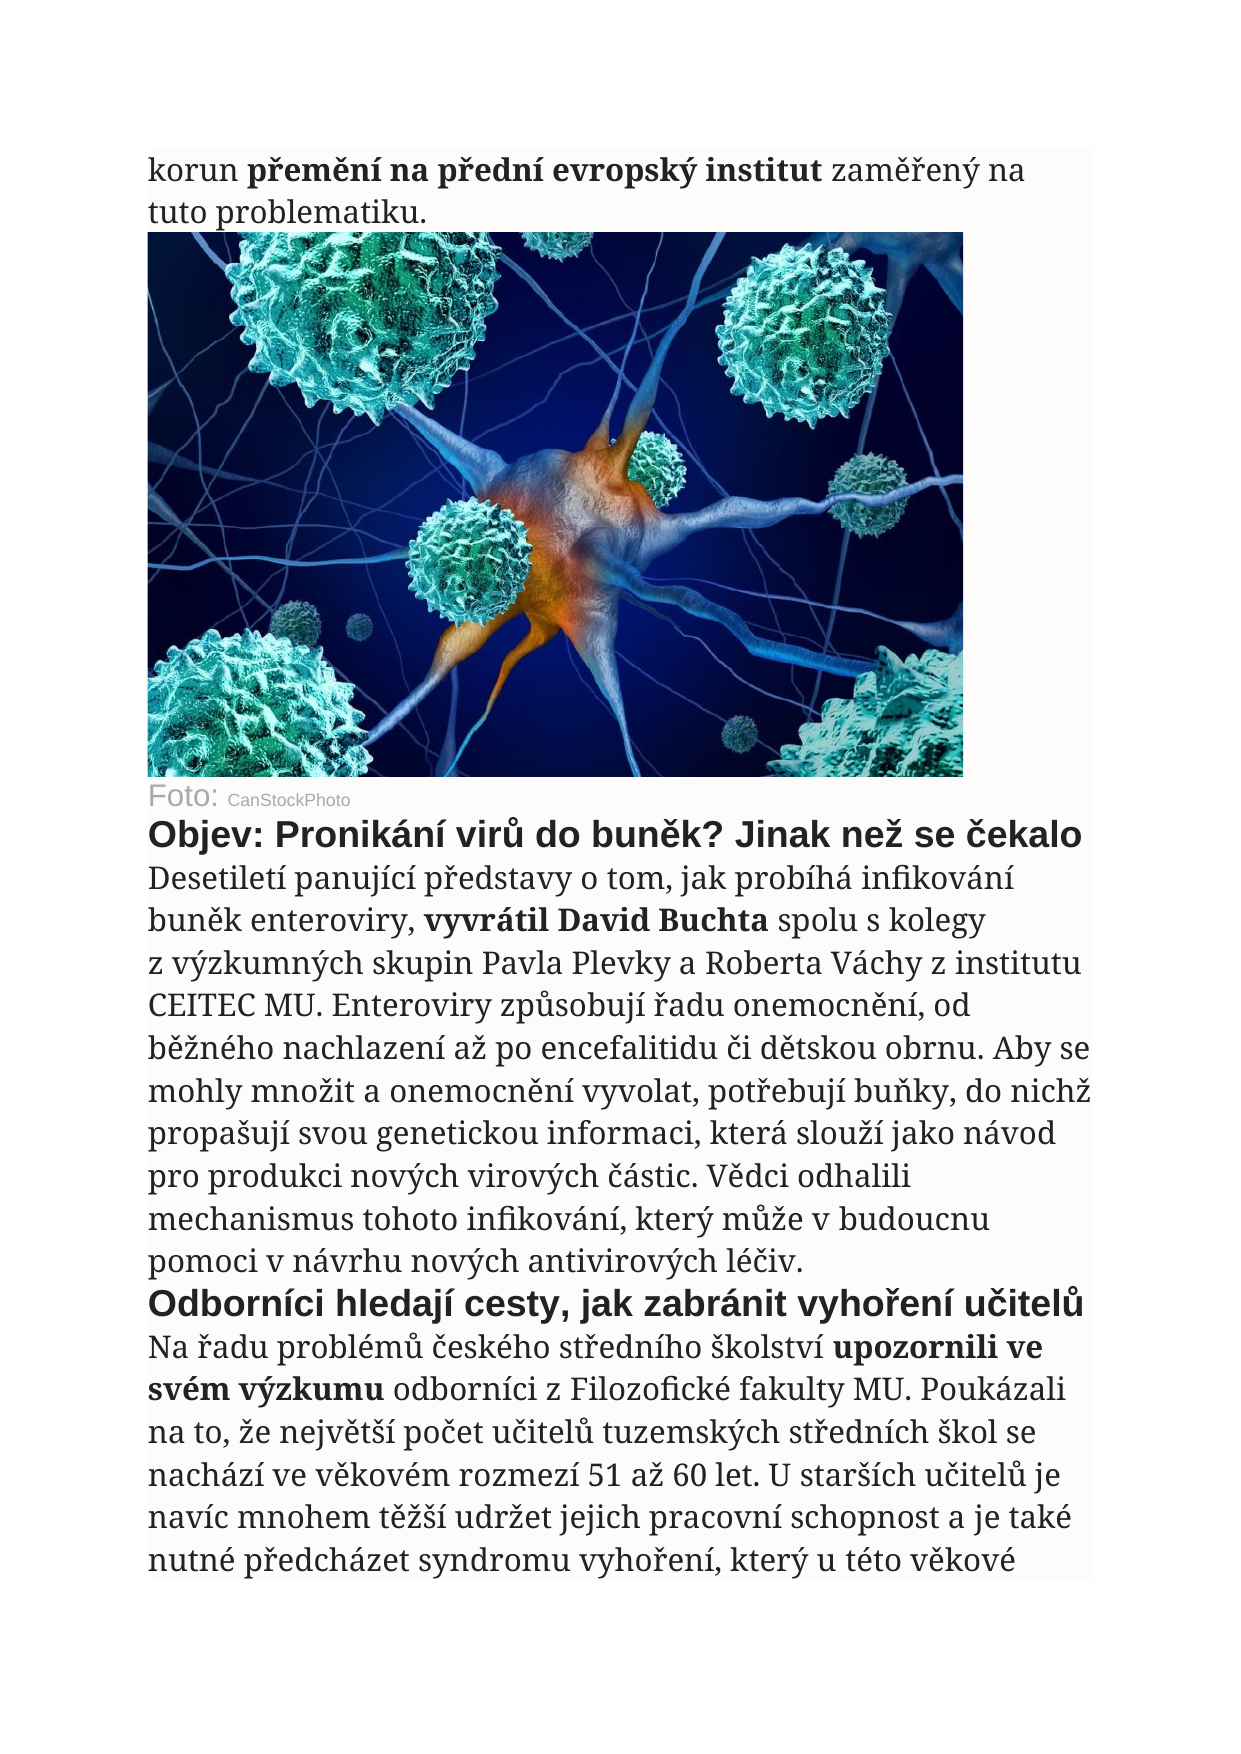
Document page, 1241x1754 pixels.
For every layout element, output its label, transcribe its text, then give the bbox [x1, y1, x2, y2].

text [148, 1325, 1093, 1580]
text Foto: CanStockPhoto [148, 777, 1093, 812]
text Objev: Pronikání virů do buněk? Jinak než se čekalo [148, 812, 1093, 856]
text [148, 148, 1093, 233]
picture [147, 232, 964, 777]
text Desetiletí panující představy o tom, jak probíhá infikování buněk enteroviry, vyvrátil David Buchta spolu s kolegy z výzkumných skupin Pavla Plevky a Roberta Váchy z institutu CEITEC MU. Enteroviry způsobují řadu onemocnění, od běžného nachlazení až po encefalitidu či dětskou obrnu. Aby se mohly množit a onemocnění vyvolat, potřebují buňky, do nichž propašují svou genetickou informaci, která slouží jako návod pro produkci nových virových částic. Vědci odhalili mechanismus tohoto infikování, který může v budoucnu pomoci v návrhu nových antivirových léčiv. [148, 856, 1093, 1282]
text Odborníci hledají cesty, jak zabránit vyhoření učitelů [148, 1282, 1093, 1325]
